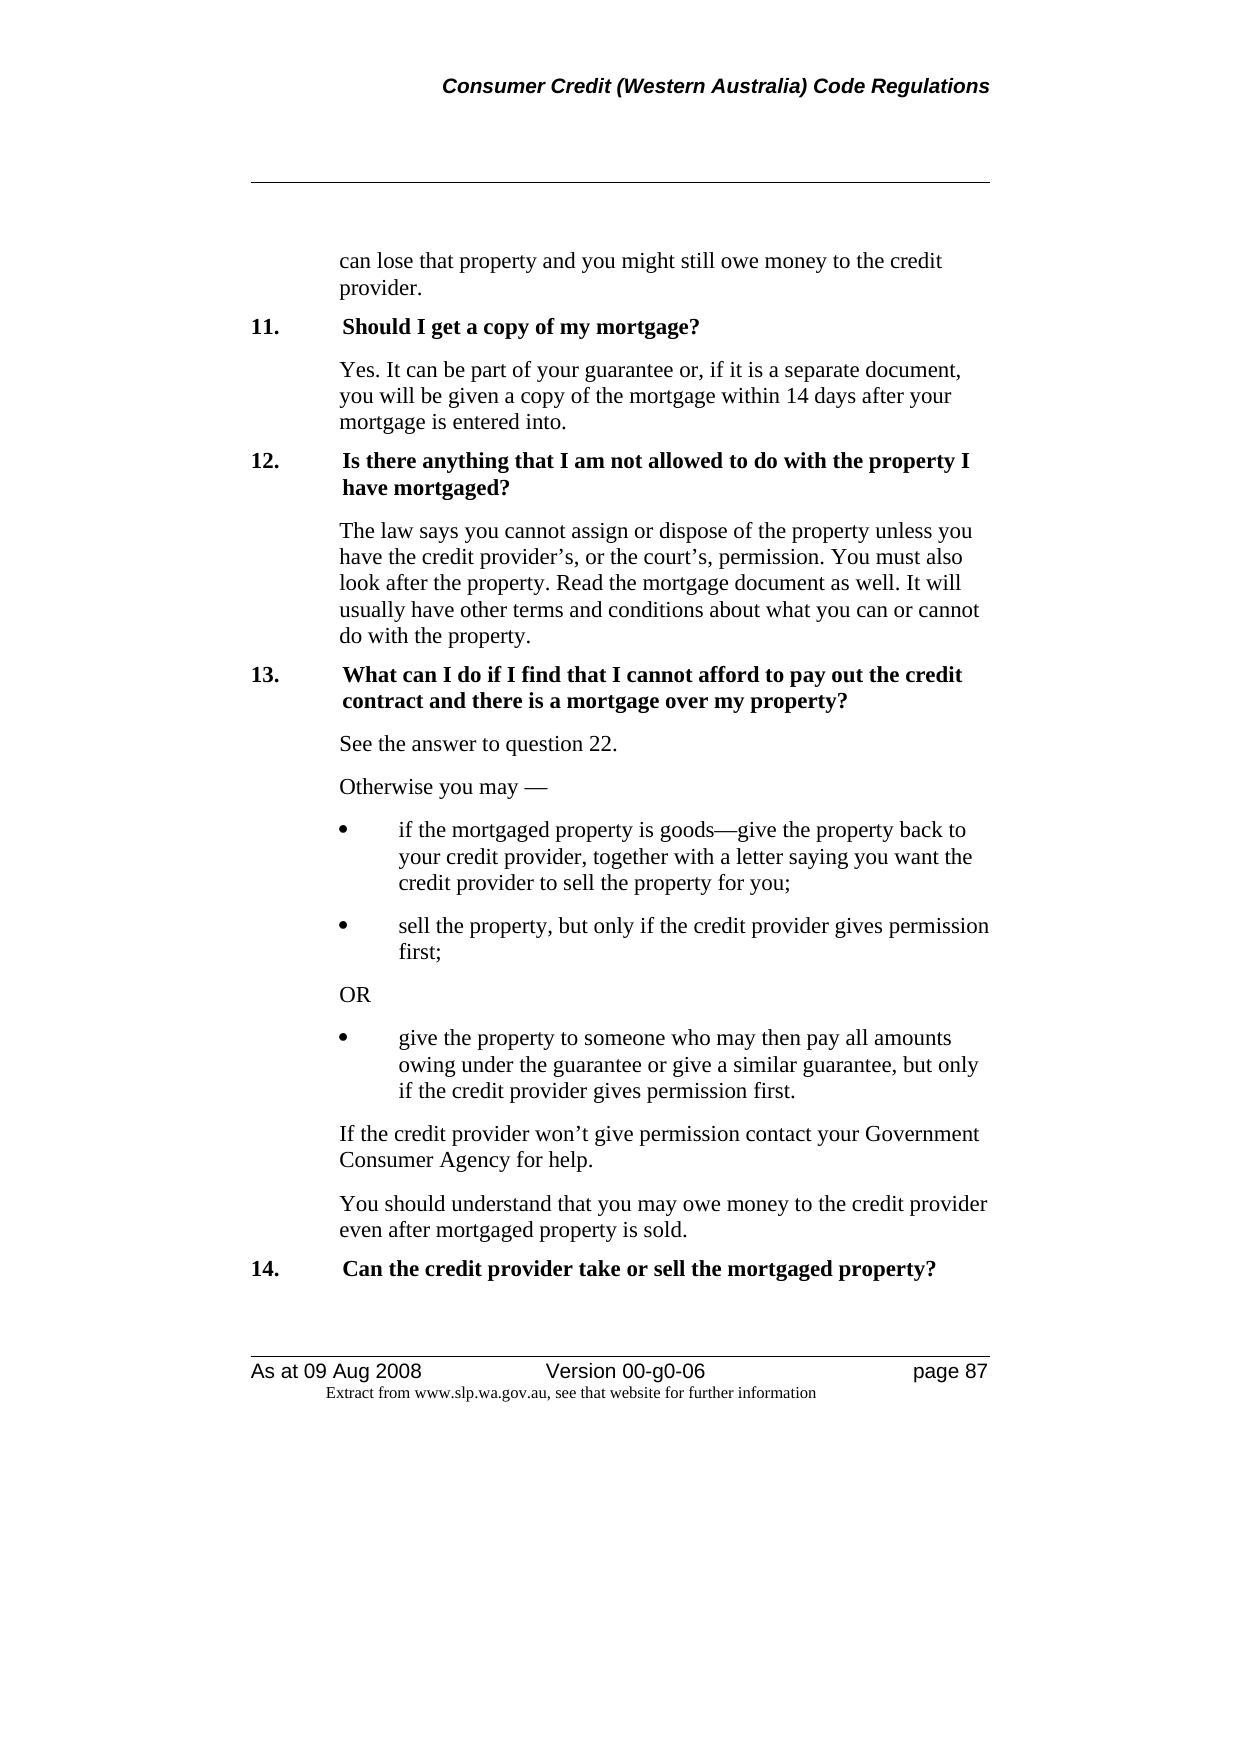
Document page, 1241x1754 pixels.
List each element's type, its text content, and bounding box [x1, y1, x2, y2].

text The law says you cannot assign or dispose of the property unless you have the credit provider’s, or the court’s, permission. You must also look after the property. Read the mortgage document as well. It will usually have other terms and conditions about what you can or cannot do with the property. [251, 517, 990, 648]
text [251, 247, 990, 300]
text See the answer to question 22. [251, 730, 990, 757]
text Yes. It can be part of your guarantee or, if it is a separate document, you will be given a copy of the mortgage within 14 days after your mortgage is entered into. [251, 356, 990, 435]
list if the mortgaged property is goods—give the property back to your credit provider, together with a letter saying you want the credit provider to sell the property for you; [339, 816, 990, 895]
text 14. Can the credit provider take or sell the mortgaged property? [251, 1255, 990, 1281]
text Otherwise you may — [251, 773, 990, 800]
text If the credit provider won’t give permission contact your Government Consumer Agency for help. [251, 1120, 990, 1173]
text You should understand that you may owe money to the credit provider even after mortgaged property is sold. [251, 1189, 990, 1242]
text 12. Is there anything that I am not allowed to do with the property I have mortgaged? [251, 447, 990, 500]
text OR [251, 981, 990, 1008]
list sell the property, but only if the credit provider gives permission first; [339, 912, 990, 965]
text 11. Should I get a copy of my mortgage? [251, 313, 990, 339]
text 13. What can I do if I find that I cannot afford to pay out the credit contract and there is a mortgage over my property? [251, 661, 990, 714]
list give the property to someone who may then pay all amounts owing under the guarantee or give a similar guarantee, but only if the credit provider gives permission first. [339, 1024, 990, 1103]
